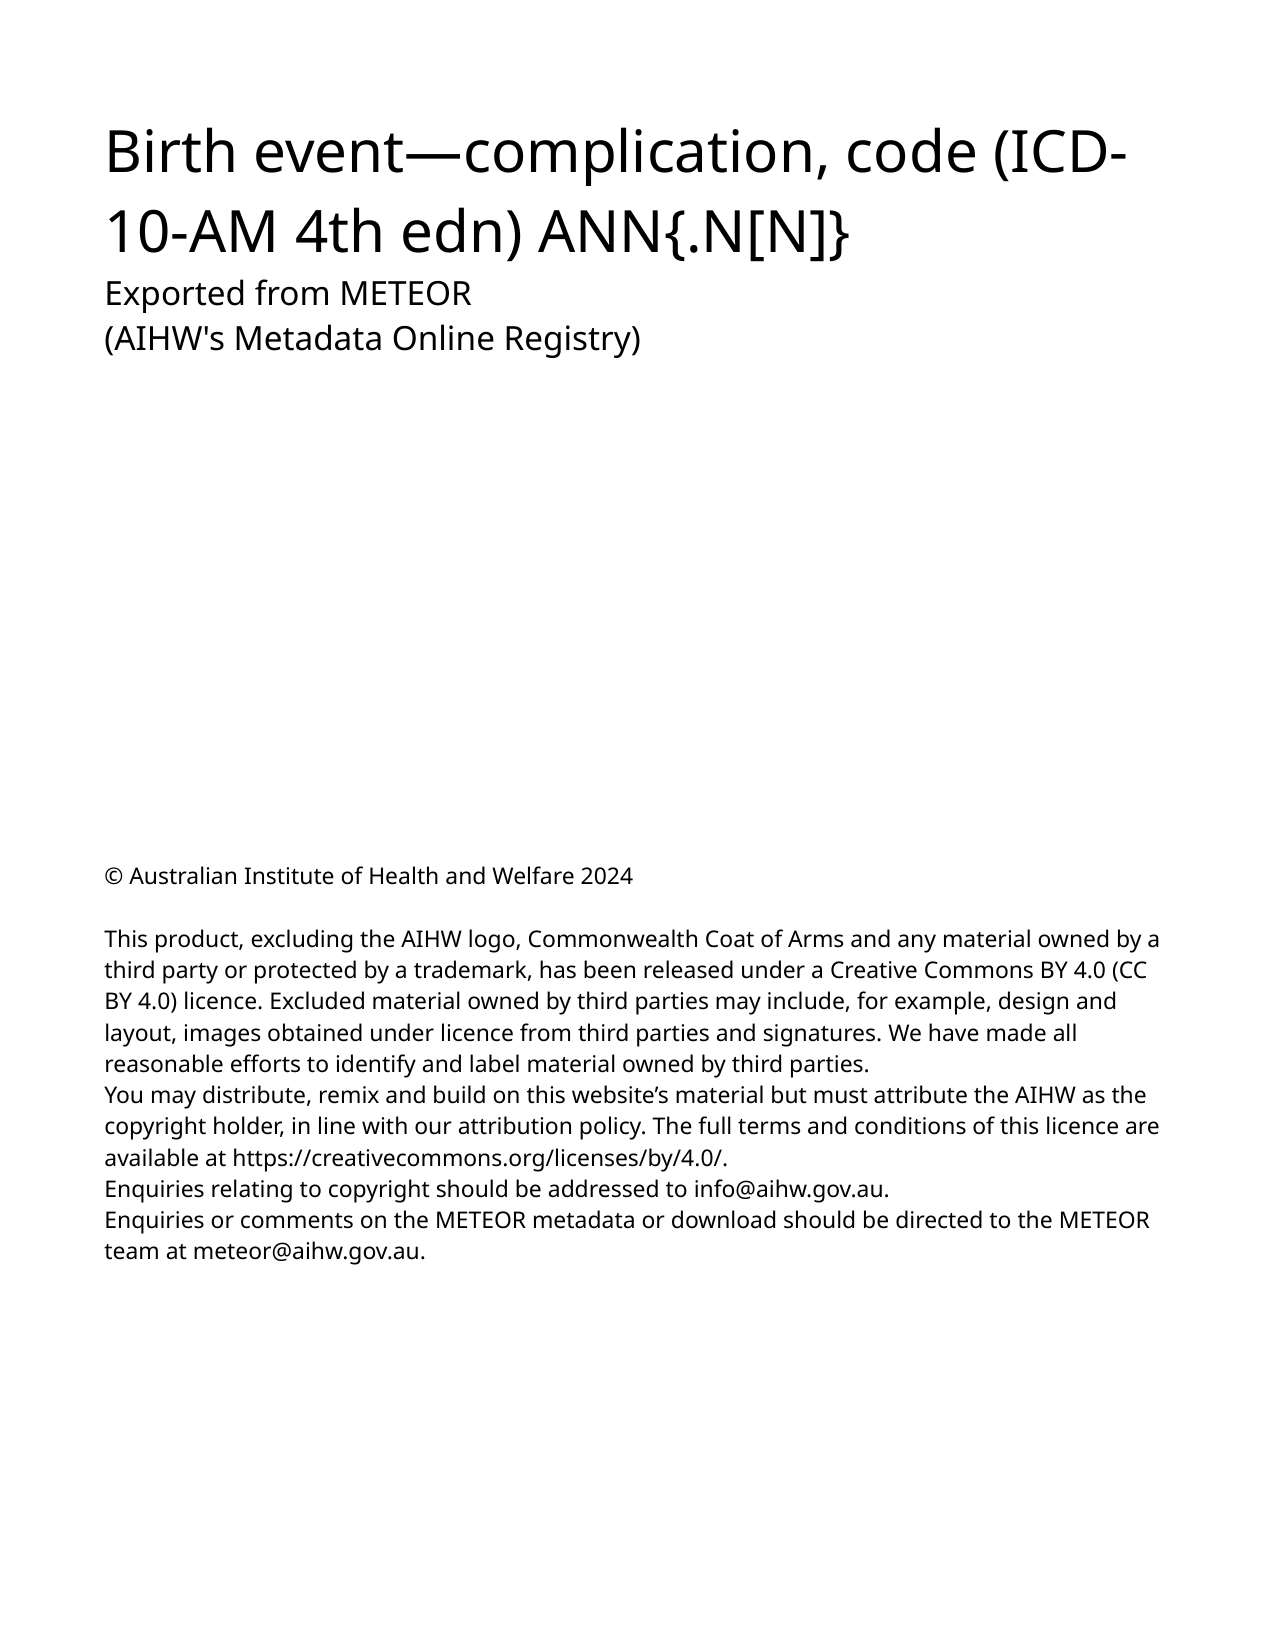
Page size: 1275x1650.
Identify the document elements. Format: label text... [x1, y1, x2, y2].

text This product, excluding the AIHW logo, Commonwealth Coat of Arms and any material owned by a third party or protected by a trademark, has been released under a Creative Commons BY 4.0 (CC BY 4.0) licence. Excluded material owned by third parties may include, for example, design and layout, images obtained under licence from third parties and signatures. We have made all reasonable efforts to identify and label material owned by third parties. [104, 923, 1171, 1079]
title Birth event—complication, code (ICD-10-AM 4th edn) ANN{.N[N]} [104, 110, 1171, 269]
text You may distribute, remix and build on this website’s material but must attribute the AIHW as the copyright holder, in line with our attribution policy. The full terms and conditions of this licence are available at https://creativecommons.org/licenses/by/4.0/. [104, 1079, 1171, 1173]
subtitle Exported from METEOR [104, 269, 1171, 315]
text © Australian Institute of Health and Welfare 2024 [104, 860, 1171, 891]
text Enquiries relating to copyright should be addressed to info@aihw.gov.au. [104, 1173, 1171, 1204]
text Enquiries or comments on the METEOR metadata or download should be directed to the METEOR team at meteor@aihw.gov.au. [104, 1204, 1171, 1266]
subtitle (AIHW's Metadata Online Registry) [104, 315, 1171, 360]
